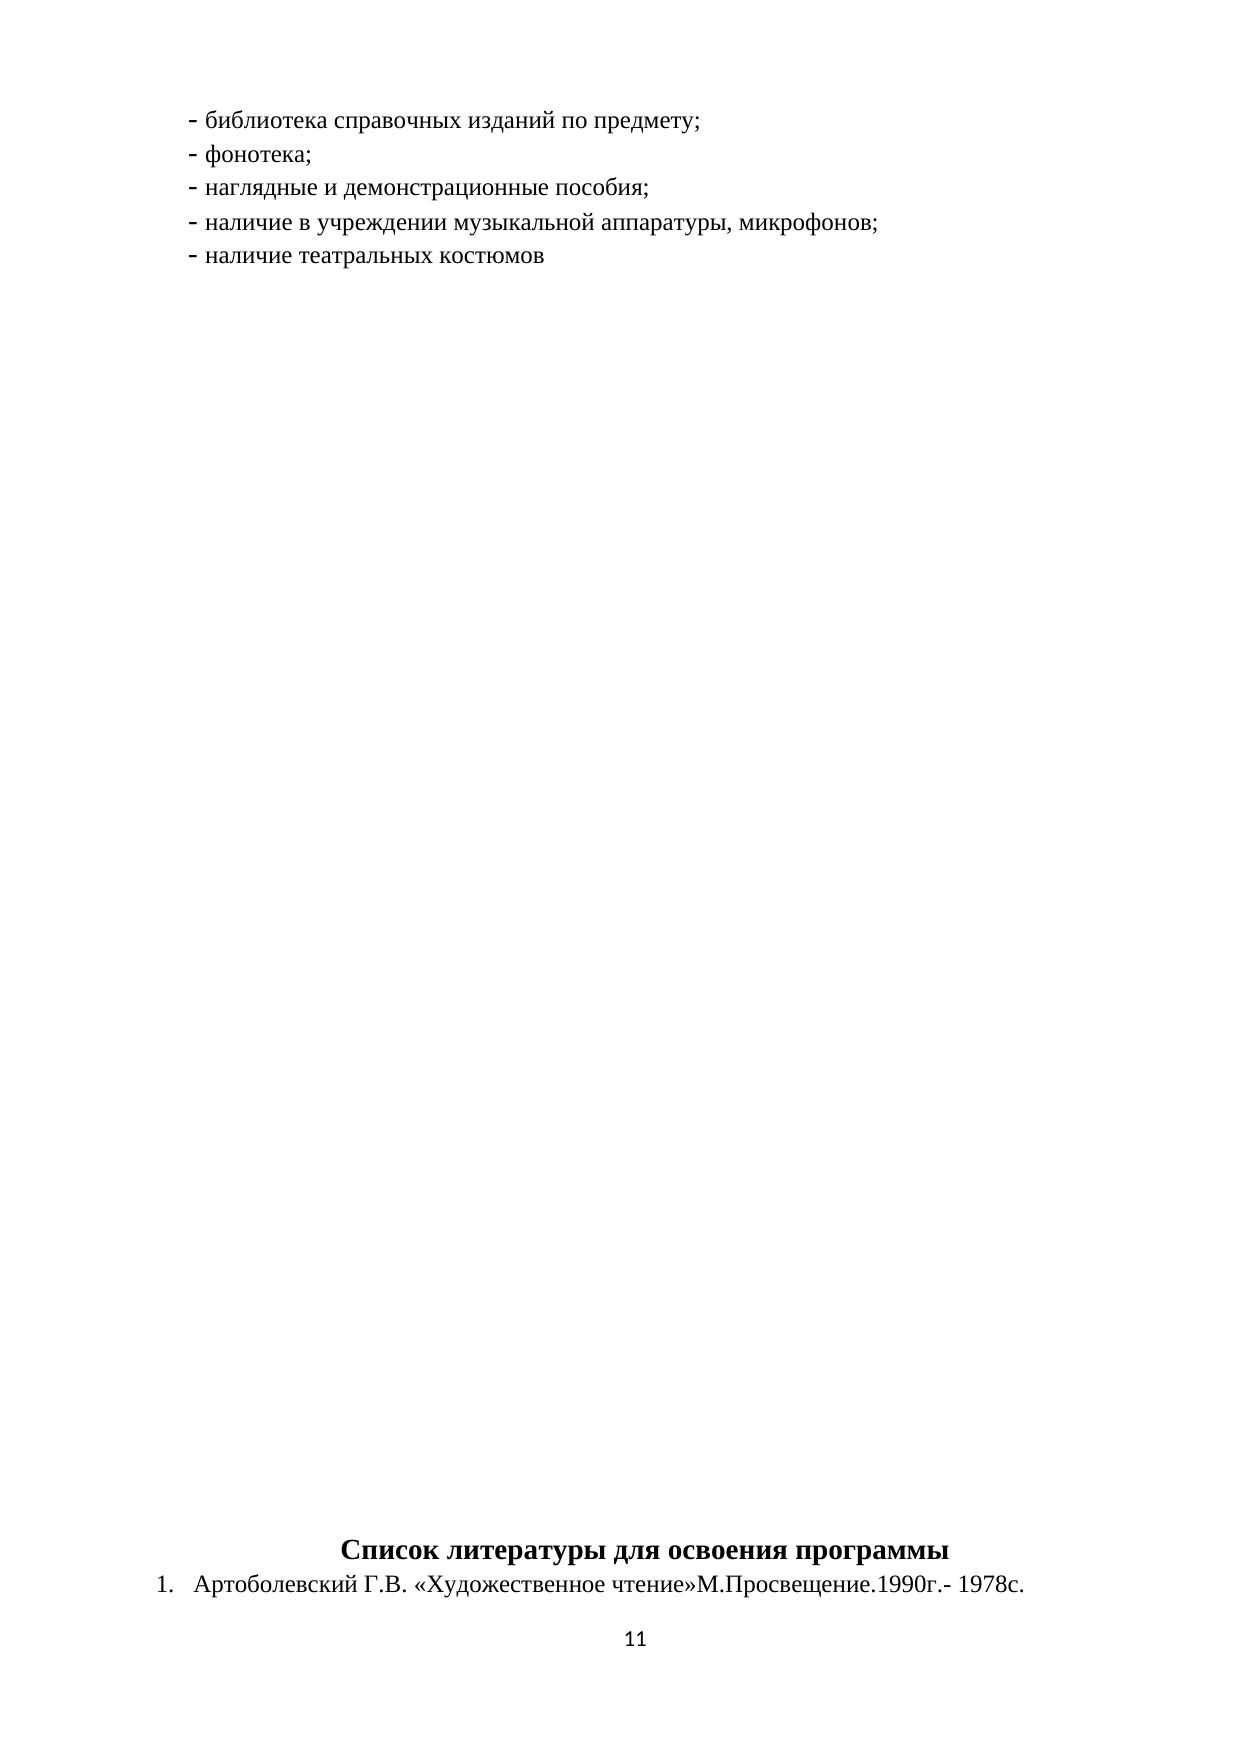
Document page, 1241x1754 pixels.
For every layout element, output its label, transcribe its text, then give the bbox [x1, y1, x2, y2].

list Артоболевский Г.В. «Художественное чтение»М.Просвещение.1990г.- 1978с. [156, 1566, 1131, 1599]
list библиотека справочных изданий по предмету; [188, 102, 1152, 135]
list фонотека; [188, 135, 1152, 169]
subtitle Список литературы для освоения программы [138, 1532, 1152, 1566]
list наличие театральных костюмов [188, 236, 1152, 270]
list наглядные и демонстрационные пособия; [188, 169, 1152, 202]
list наличие в учреждении музыкальной аппаратуры, микрофонов; [188, 203, 1152, 236]
